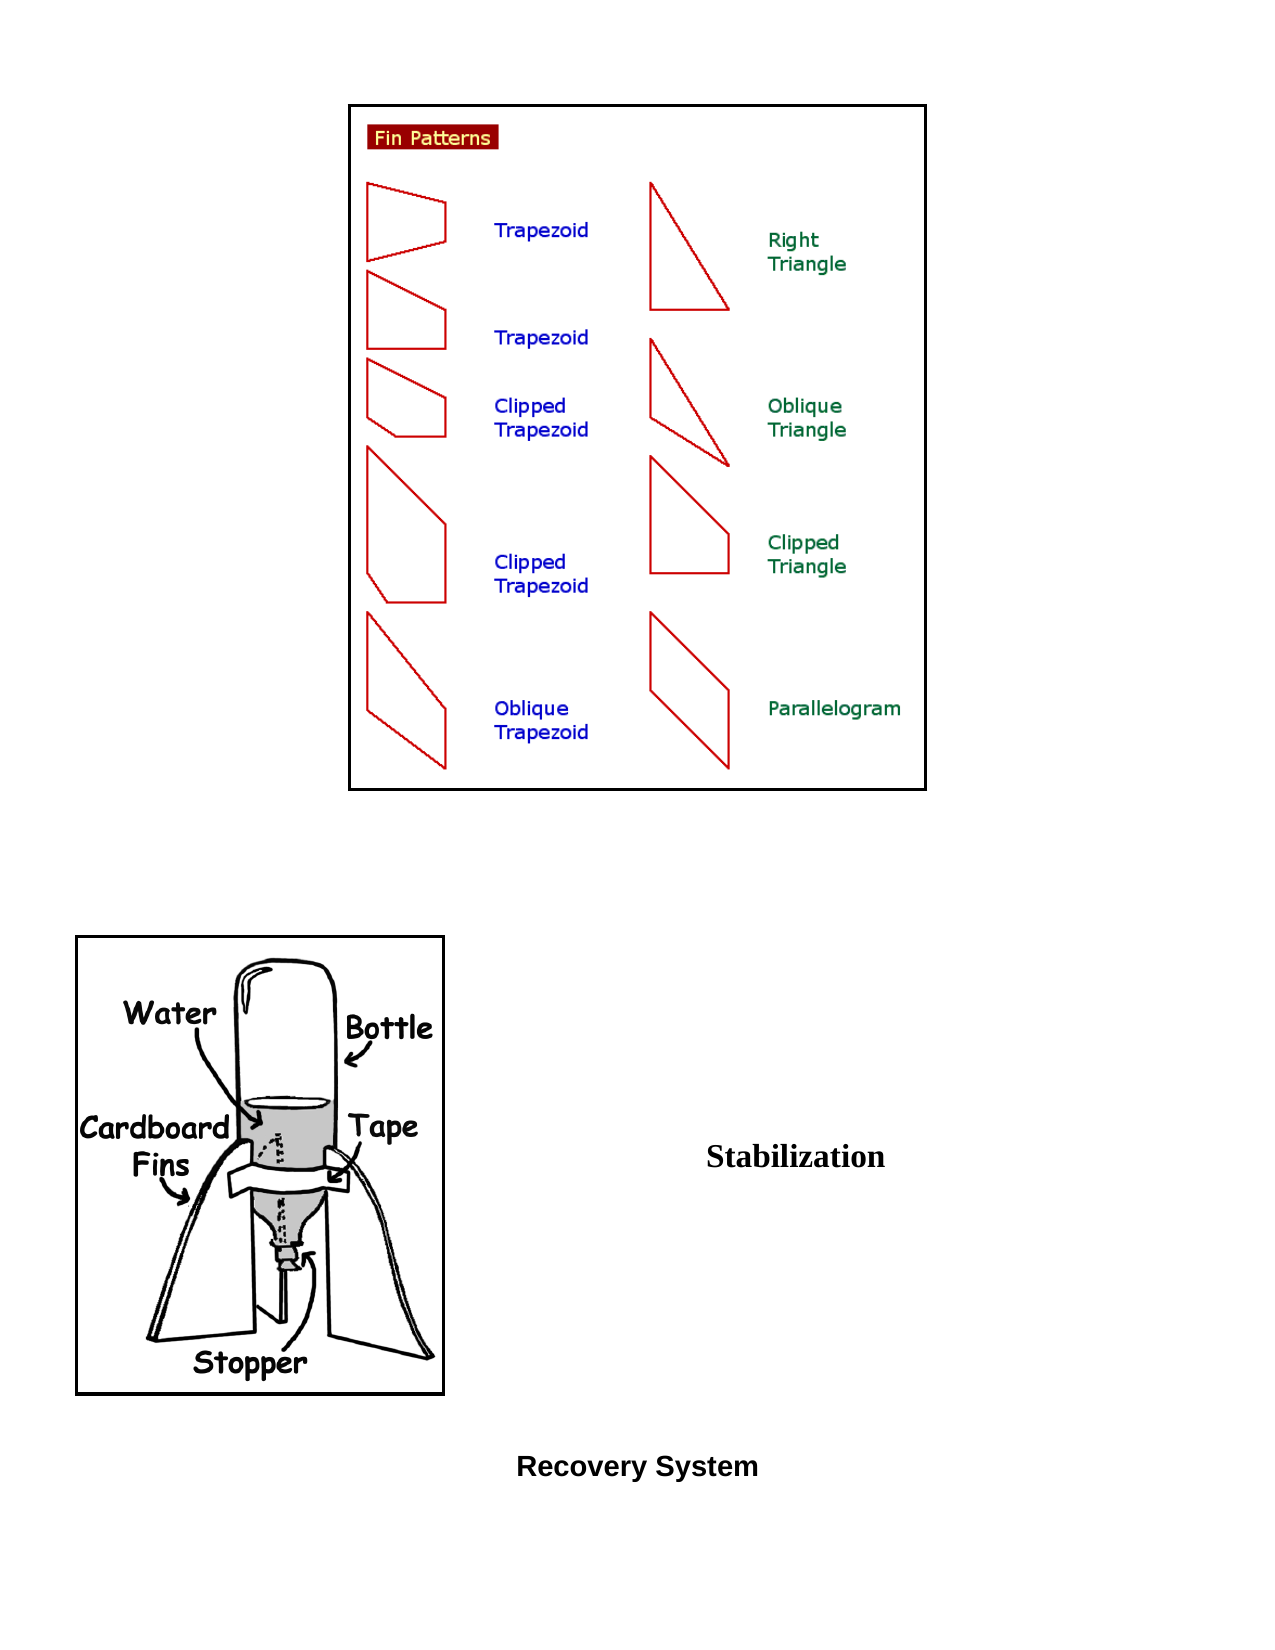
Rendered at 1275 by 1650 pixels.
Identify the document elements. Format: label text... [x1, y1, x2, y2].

picture [78, 938, 442, 1392]
picture [351, 107, 924, 788]
subtitle Recovery System [75, 1449, 1200, 1483]
